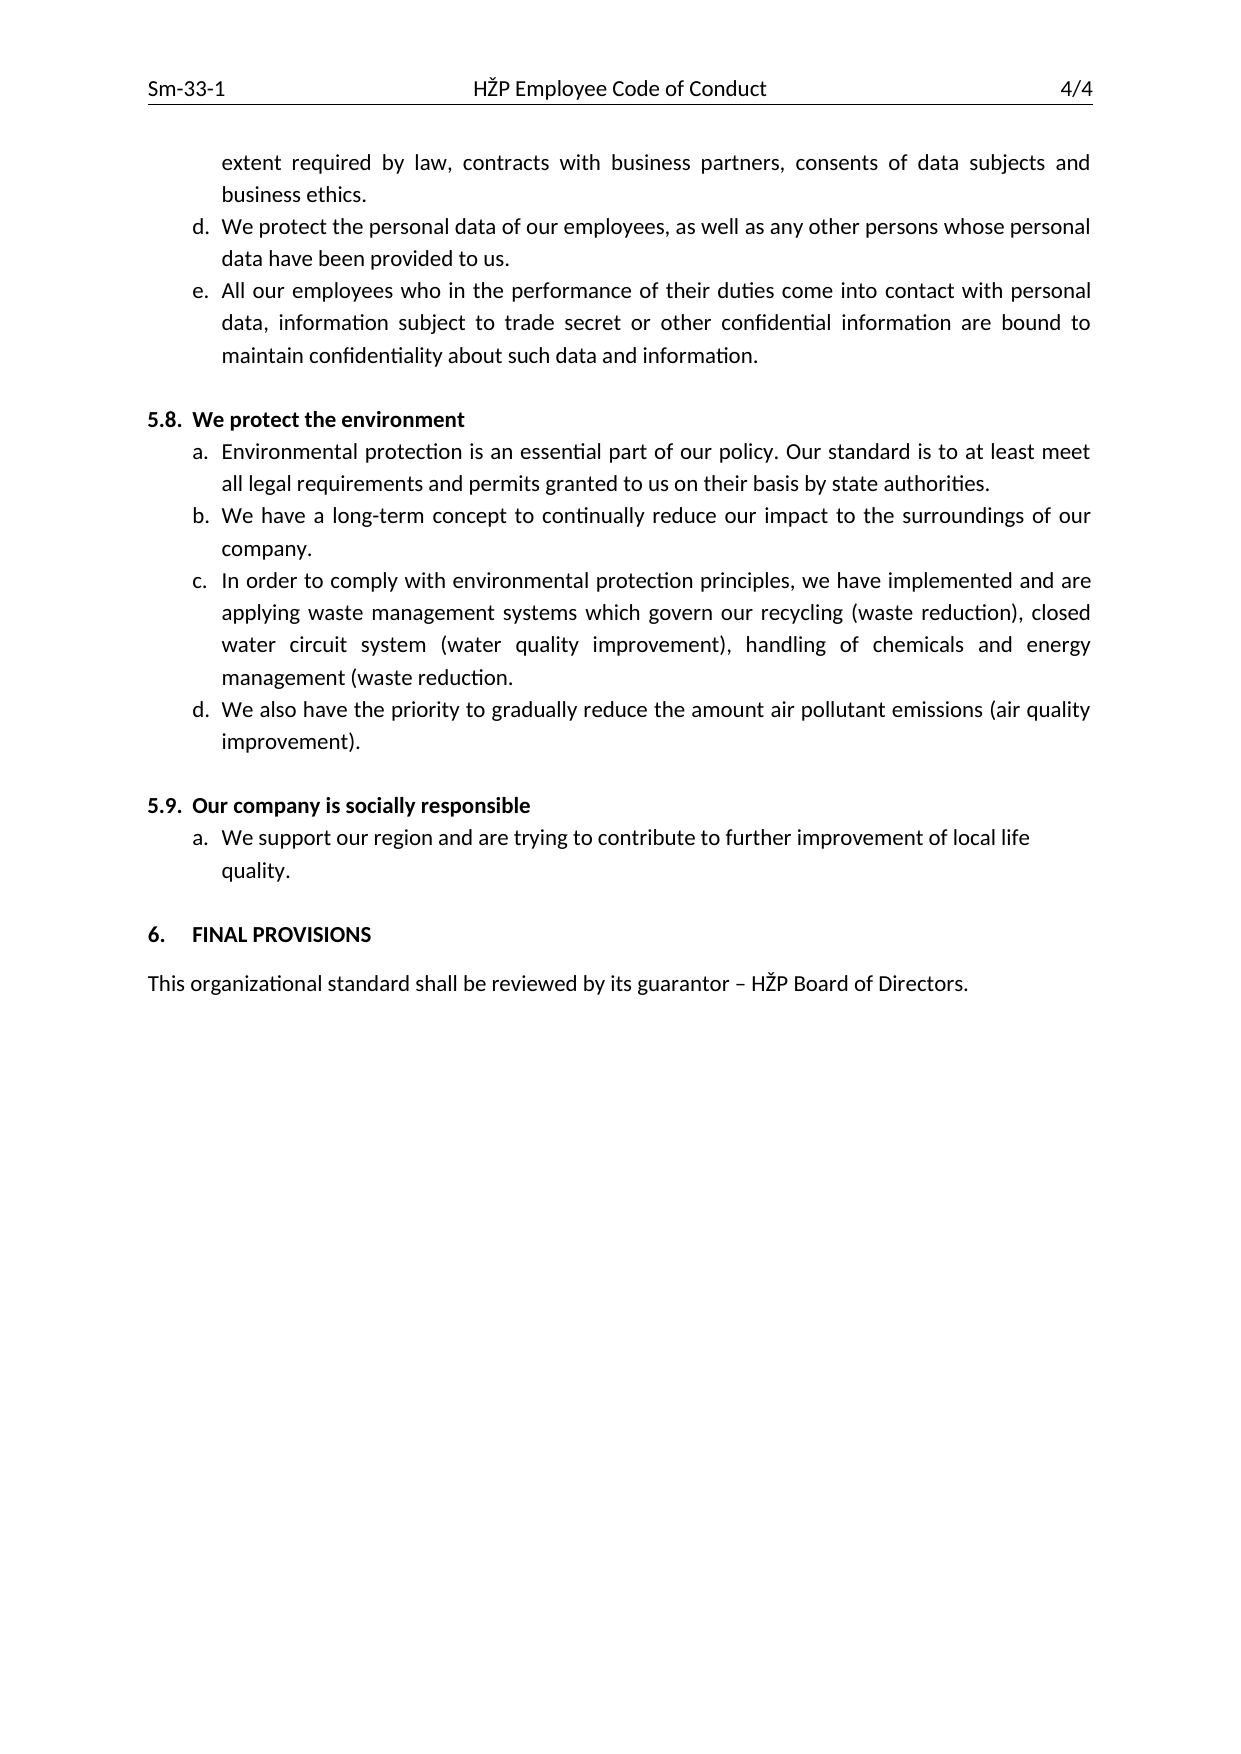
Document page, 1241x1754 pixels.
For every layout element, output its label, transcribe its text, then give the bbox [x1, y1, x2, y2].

list We protect the personal data of our employees, as well as any other persons whose personal data have been provided to us. [192, 212, 1093, 272]
list FINAL PROVISIONS [148, 920, 1093, 948]
text This organizational standard shall be reviewed by its guarantor – HŽP Board of Directors. [148, 969, 1093, 997]
list We have a long-term concept to continually reduce our impact to the surroundings of our company. [192, 502, 1093, 562]
list All our employees who in the performance of their duties come into contact with personal data, information subject to trade secret or other confidential information are bound to maintain confidentiality about such data and information. [192, 276, 1093, 369]
list We also have the priority to gradually reduce the amount air pollutant emissions (air quality improvement). [192, 695, 1093, 755]
list Our company is socially responsible [147, 791, 1093, 819]
list We support our region and are trying to contribute to further improvement of local life quality. [192, 823, 1093, 884]
list We protect the environment [147, 405, 1093, 433]
list Environmental protection is an essential part of our policy. Our standard is to at least meet all legal requirements and permits granted to us on their basis by state authorities. [192, 437, 1093, 497]
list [192, 148, 1093, 208]
list In order to comply with environmental protection principles, we have implemented and are applying waste management systems which govern our recycling (waste reduction), closed water circuit system (water quality improvement), handling of chemicals and energy management (waste reduction. [192, 566, 1093, 691]
